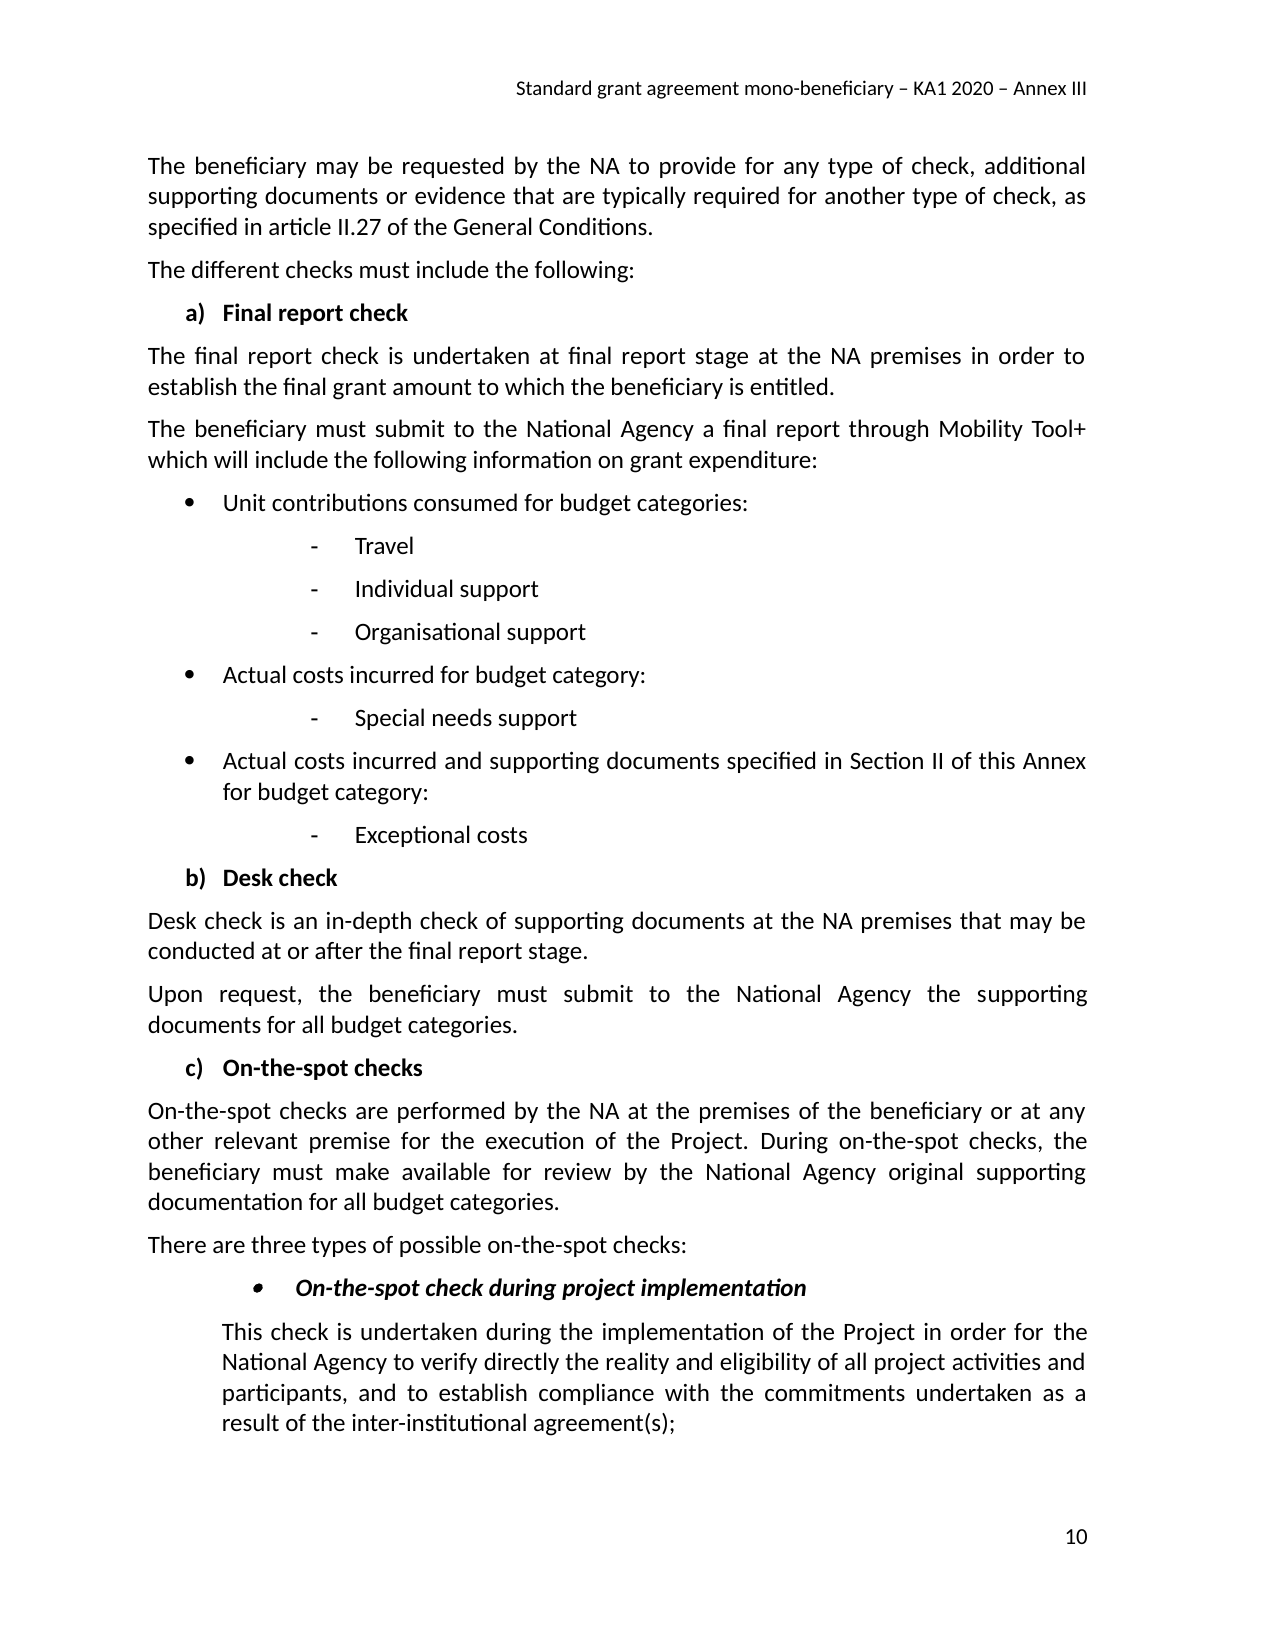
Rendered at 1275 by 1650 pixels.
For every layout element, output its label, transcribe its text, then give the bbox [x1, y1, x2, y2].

list Final report check [185, 297, 1087, 328]
list Unit contributions consumed for budget categories: [185, 487, 1087, 518]
text The beneficiary may be requested by the NA to provide for any type of check, additional supporting documents or evidence that are typically required for another type of check, as specified in article II.27 of the General Conditions. [148, 150, 1087, 242]
text This check is undertaken during the implementation of the Project in order for the National Agency to verify directly the reality and eligibility of all project activities and participants, and to establish compliance with the commitments undertaken as a result of the inter-institutional agreement(s); [222, 1316, 1087, 1438]
text On-the-spot checks are performed by the NA at the premises of the beneficiary or at any other relevant premise for the execution of the Project. During on-the-spot checks, the beneficiary must make available for review by the National Agency original supporting documentation for all budget categories. [148, 1095, 1087, 1217]
list Organisational support [310, 616, 1087, 647]
list On-the-spot check during project implementation [251, 1273, 1087, 1303]
text The different checks must include the following: [148, 254, 1087, 284]
list Desk check [185, 862, 1087, 892]
list Individual support [310, 573, 1087, 604]
text The final report check is undertaken at final report stage at the NA premises in order to establish the final grant amount to which the beneficiary is entitled. [148, 340, 1087, 401]
text Desk check is an in-depth check of supporting documents at the NA premises that may be conducted at or after the final report stage. [148, 905, 1087, 966]
text Upon request, the beneficiary must submit to the National Agency the supporting documents for all budget categories. [148, 978, 1087, 1039]
list Travel [310, 530, 1087, 561]
list Actual costs incurred and supporting documents specified in Section II of this Annex for budget category: [185, 745, 1087, 806]
list On-the-spot checks [185, 1052, 1087, 1082]
list Special needs support [310, 702, 1087, 733]
text There are three types of possible on-the-spot checks: [148, 1229, 1087, 1260]
list Actual costs incurred for budget category: [185, 659, 1087, 690]
list Exceptional costs [310, 819, 1087, 849]
text The beneficiary must submit to the National Agency a final report through Mobility Tool+ which will include the following information on grant expenditure: [148, 414, 1087, 475]
